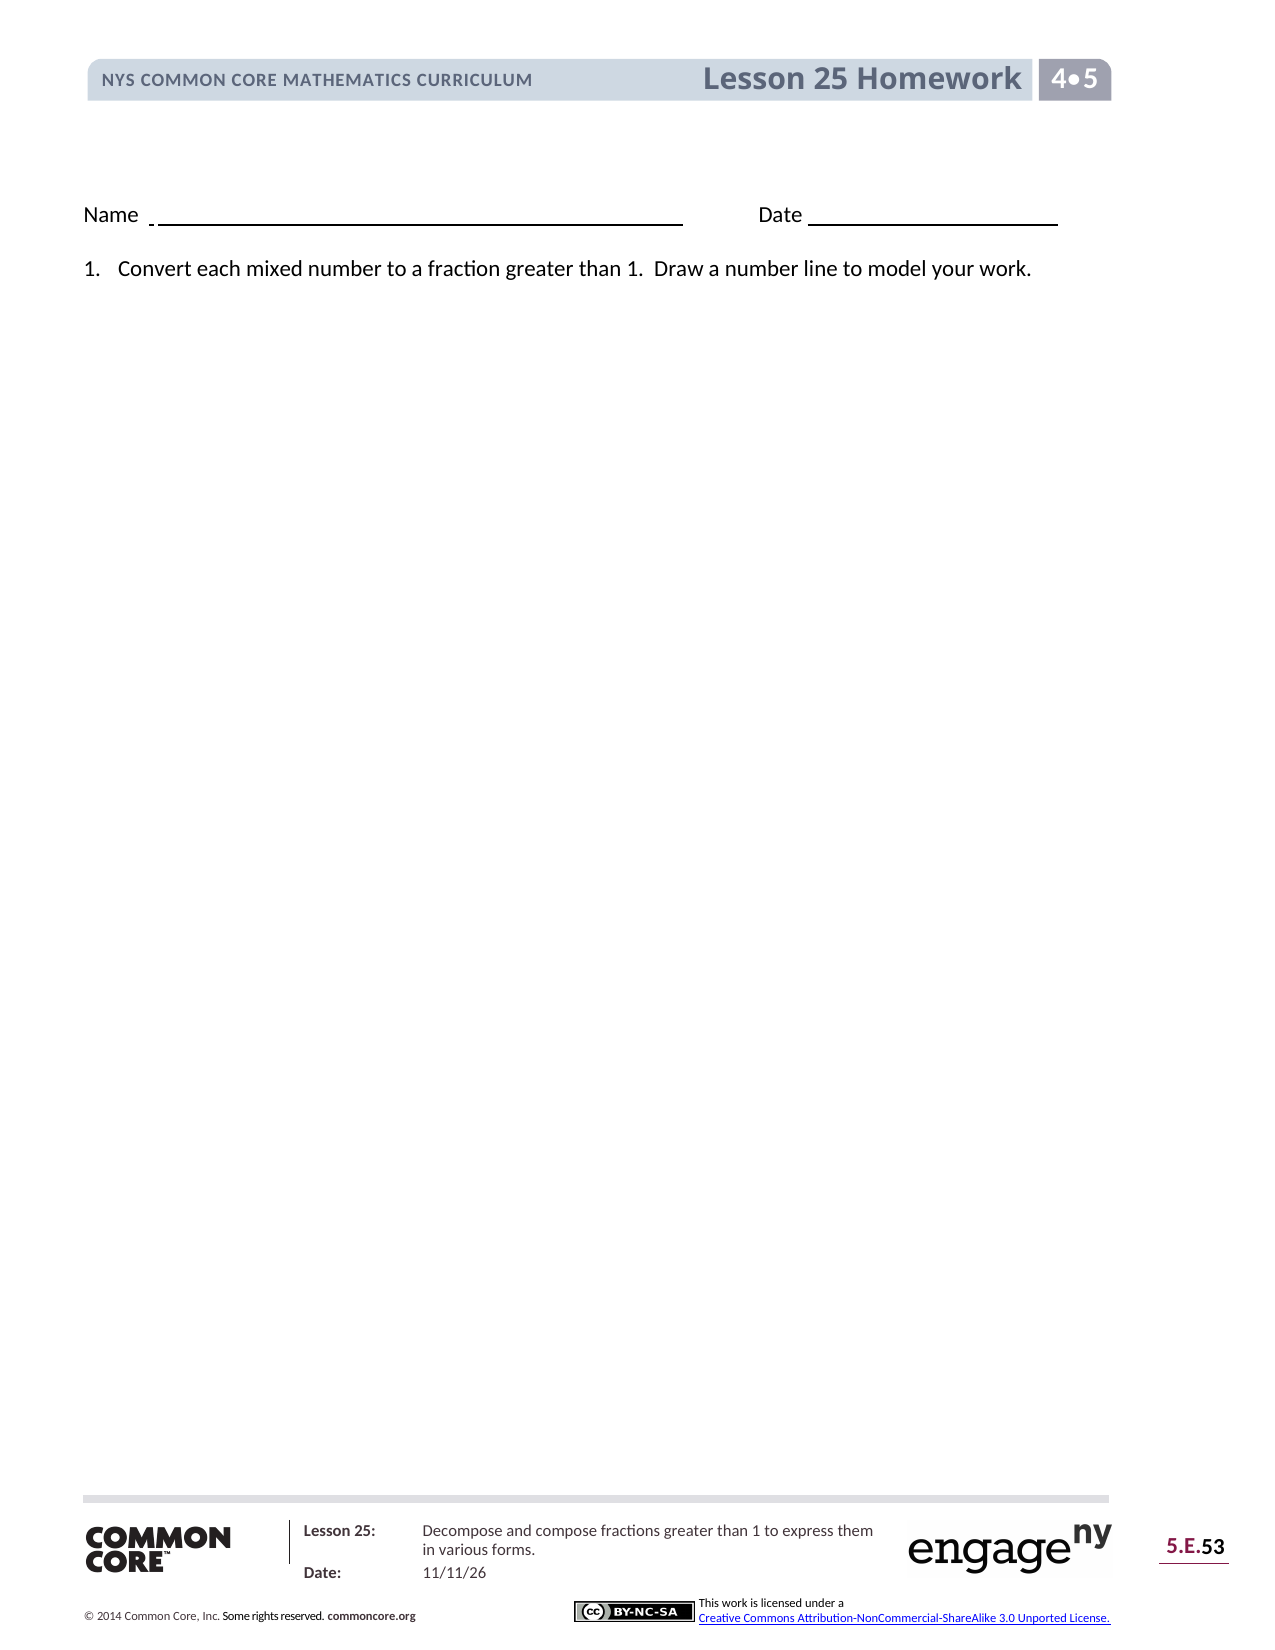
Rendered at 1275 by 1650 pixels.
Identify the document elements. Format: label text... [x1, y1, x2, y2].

picture [907, 1520, 1113, 1578]
list Convert each mixed number to a fraction greater than 1. Draw a number line to model your work. [83, 254, 1108, 315]
text Name Date [83, 200, 1108, 228]
picture [81, 1520, 234, 1578]
picture [574, 1601, 695, 1622]
